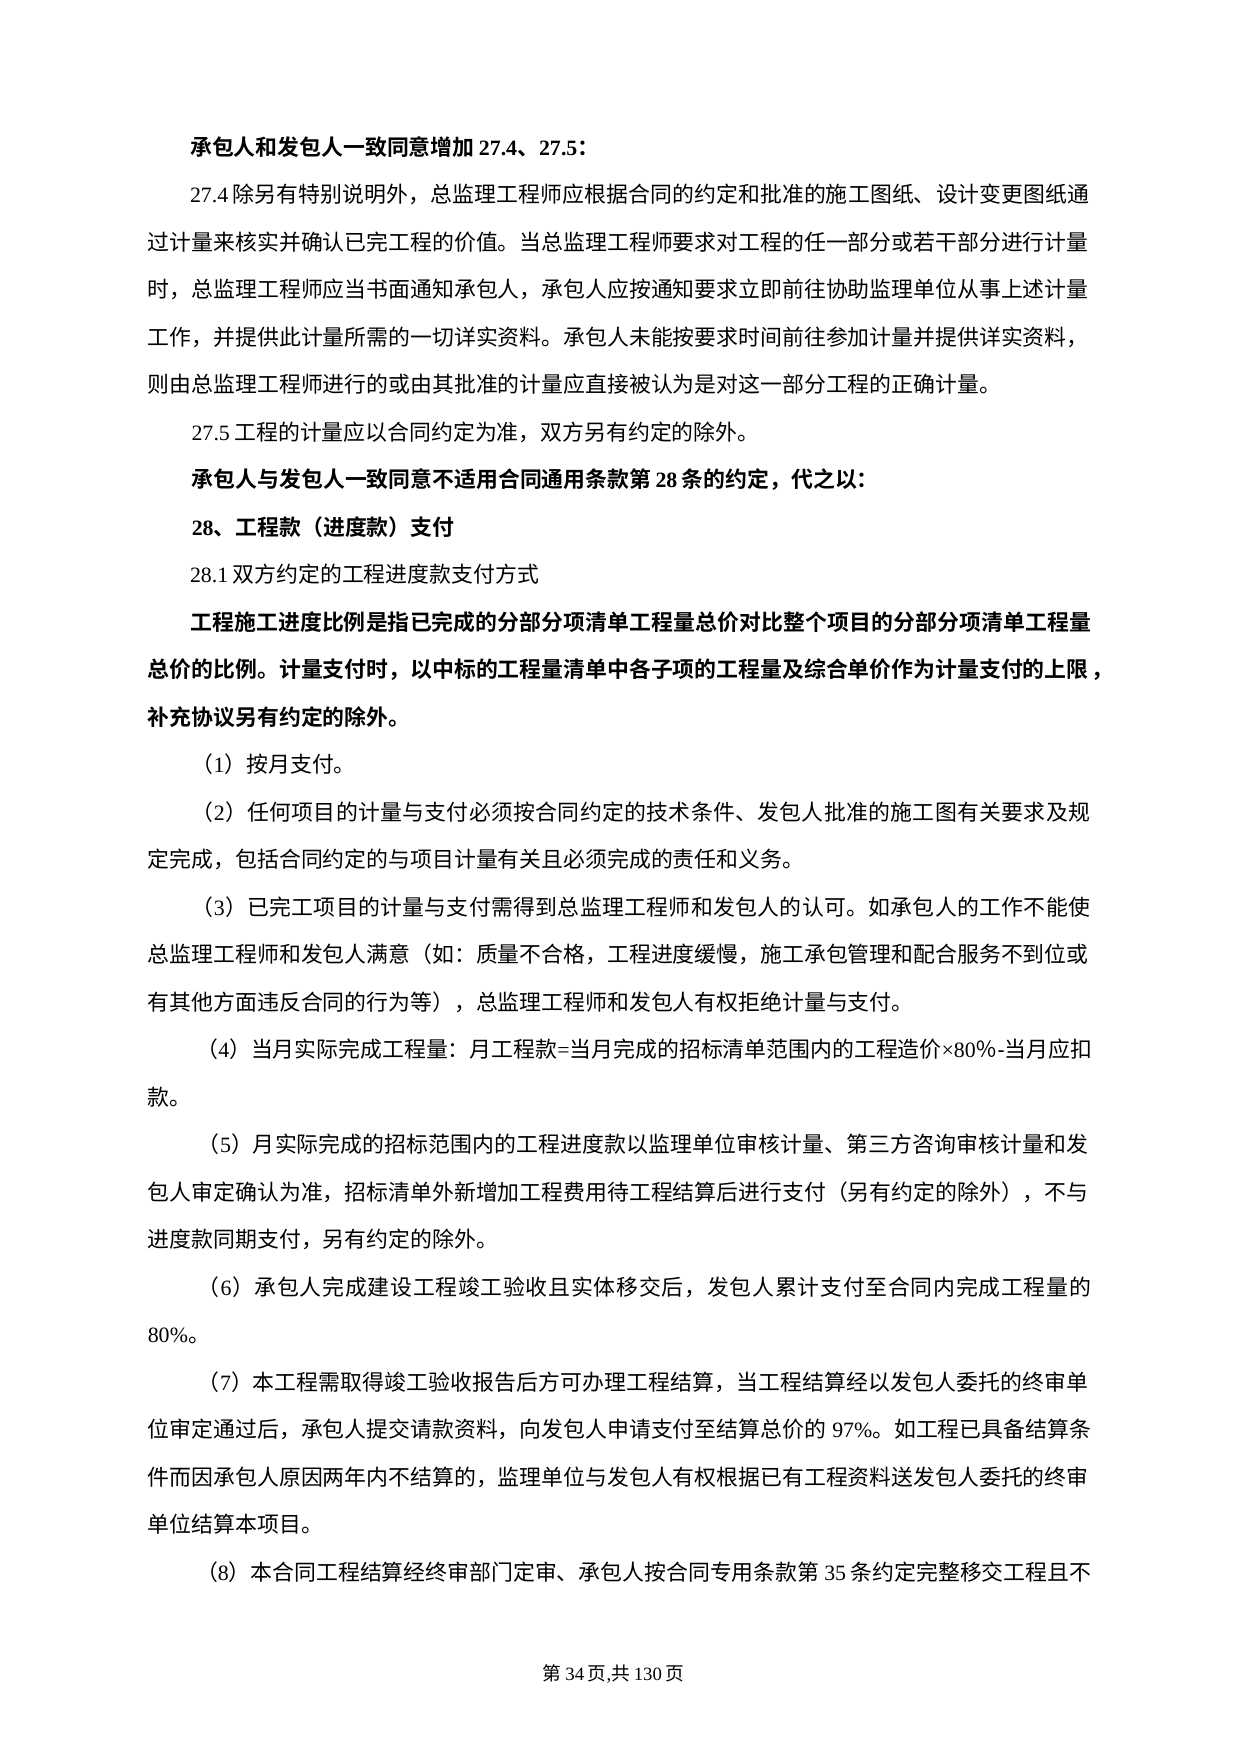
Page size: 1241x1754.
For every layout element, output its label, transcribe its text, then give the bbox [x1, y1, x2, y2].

text （1）按月支付。 [148, 747, 1091, 779]
text 27.5工程的计量应以合同约定为准，双方另有约定的除外。 [148, 414, 1091, 446]
text 工程施工进度比例是指已完成的分部分项清单工程量总价对比整个项目的分部分项清单工程量总价的比例。计量支付时，以中标的工程量清单中各子项的工程量及综合单价作为计量支付的上限，补充协议另有约定的除外。 [148, 604, 1091, 731]
text （6）承包人完成建设工程竣工验收且实体移交后，发包人累计支付至合同内完成工程量的80%。 [148, 1269, 1091, 1349]
text 承包人和发包人一致同意增加27.4、27.5： [148, 129, 1091, 161]
text 28.1双方约定的工程进度款支付方式 [148, 557, 1091, 589]
text （4）当月实际完成工程量：月工程款=当月完成的招标清单范围内的工程造价×80％-当月应扣款。 [148, 1032, 1092, 1111]
text 承包人与发包人一致同意不适用合同通用条款第28条的约定，代之以： [148, 462, 1091, 494]
text （7）本工程需取得竣工验收报告后方可办理工程结算，当工程结算经以发包人委托的终审单位审定通过后，承包人提交请款资料，向发包人申请支付至结算总价的97%。如工程已具备结算条件而因承包人原因两年内不结算的，监理单位与发包人有权根据已有工程资料送发包人委托的终审单位结算本项目。 [148, 1364, 1091, 1539]
text （3）已完工项目的计量与支付需得到总监理工程师和发包人的认可。如承包人的工作不能使总监理工程师和发包人满意（如：质量不合格，工程进度缓慢，施工承包管理和配合服务不到位或有其他方面违反合同的行为等），总监理工程师和发包人有权拒绝计量与支付。 [148, 889, 1092, 1016]
text （2）任何项目的计量与支付必须按合同约定的技术条件、发包人批准的施工图有关要求及规定完成，包括合同约定的与项目计量有关且必须完成的责任和义务。 [148, 794, 1092, 874]
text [148, 1554, 1091, 1586]
text 27.4除另有特别说明外，总监理工程师应根据合同的约定和批准的施工图纸、设计变更图纸通过计量来核实并确认已完工程的价值。当总监理工程师要求对工程的任一部分或若干部分进行计量时，总监理工程师应当书面通知承包人，承包人应按通知要求立即前往协助监理单位从事上述计量工作，并提供此计量所需的一切详实资料。承包人未能按要求时间前往参加计量并提供详实资料，则由总监理工程师进行的或由其批准的计量应直接被认为是对这一部分工程的正确计量。 [148, 177, 1091, 399]
list 工程款（进度款）支付 [148, 509, 1091, 541]
text （5）月实际完成的招标范围内的工程进度款以监理单位审核计量、第三方咨询审核计量和发包人审定确认为准，招标清单外新增加工程费用待工程结算后进行支付（另有约定的除外），不与进度款同期支付，另有约定的除外。 [148, 1127, 1091, 1254]
